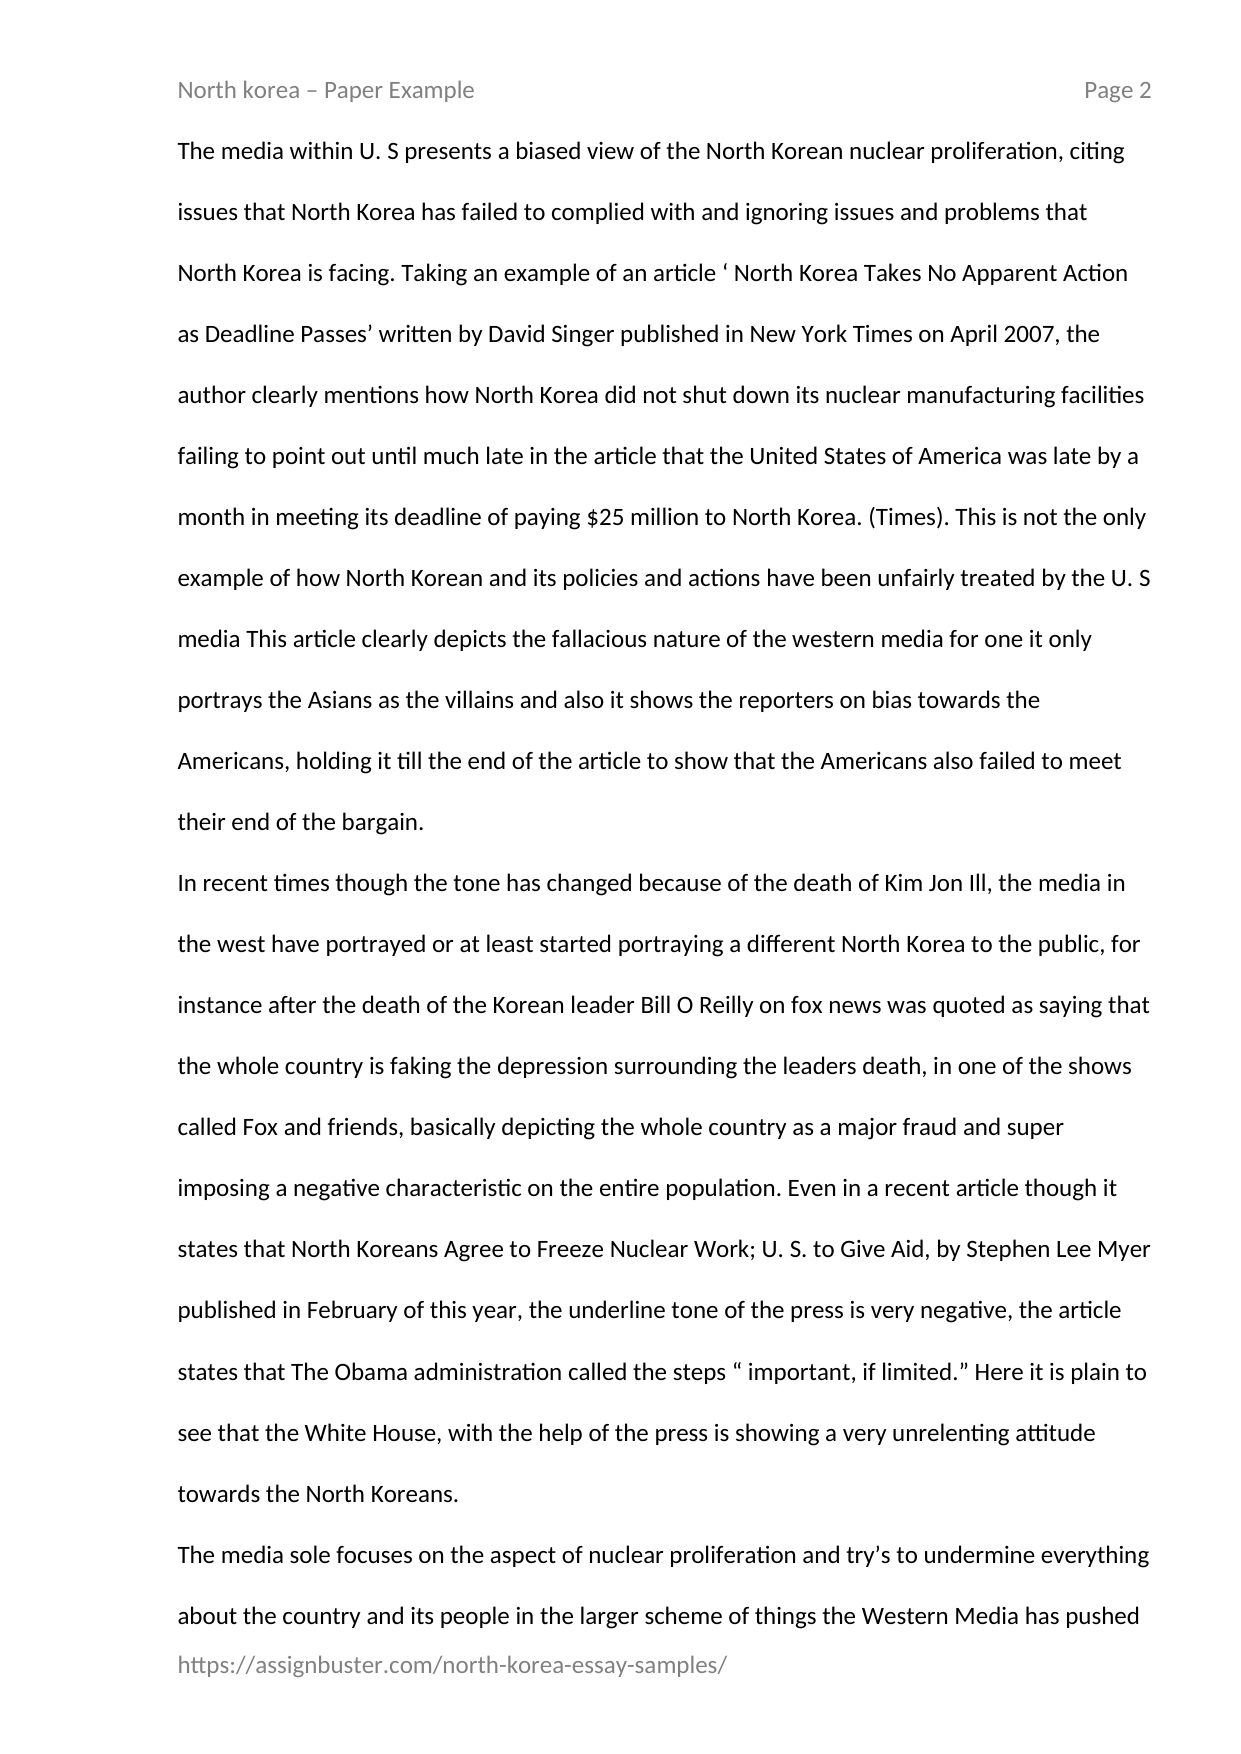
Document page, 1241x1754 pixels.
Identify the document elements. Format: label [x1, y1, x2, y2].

text [177, 135, 1152, 1630]
